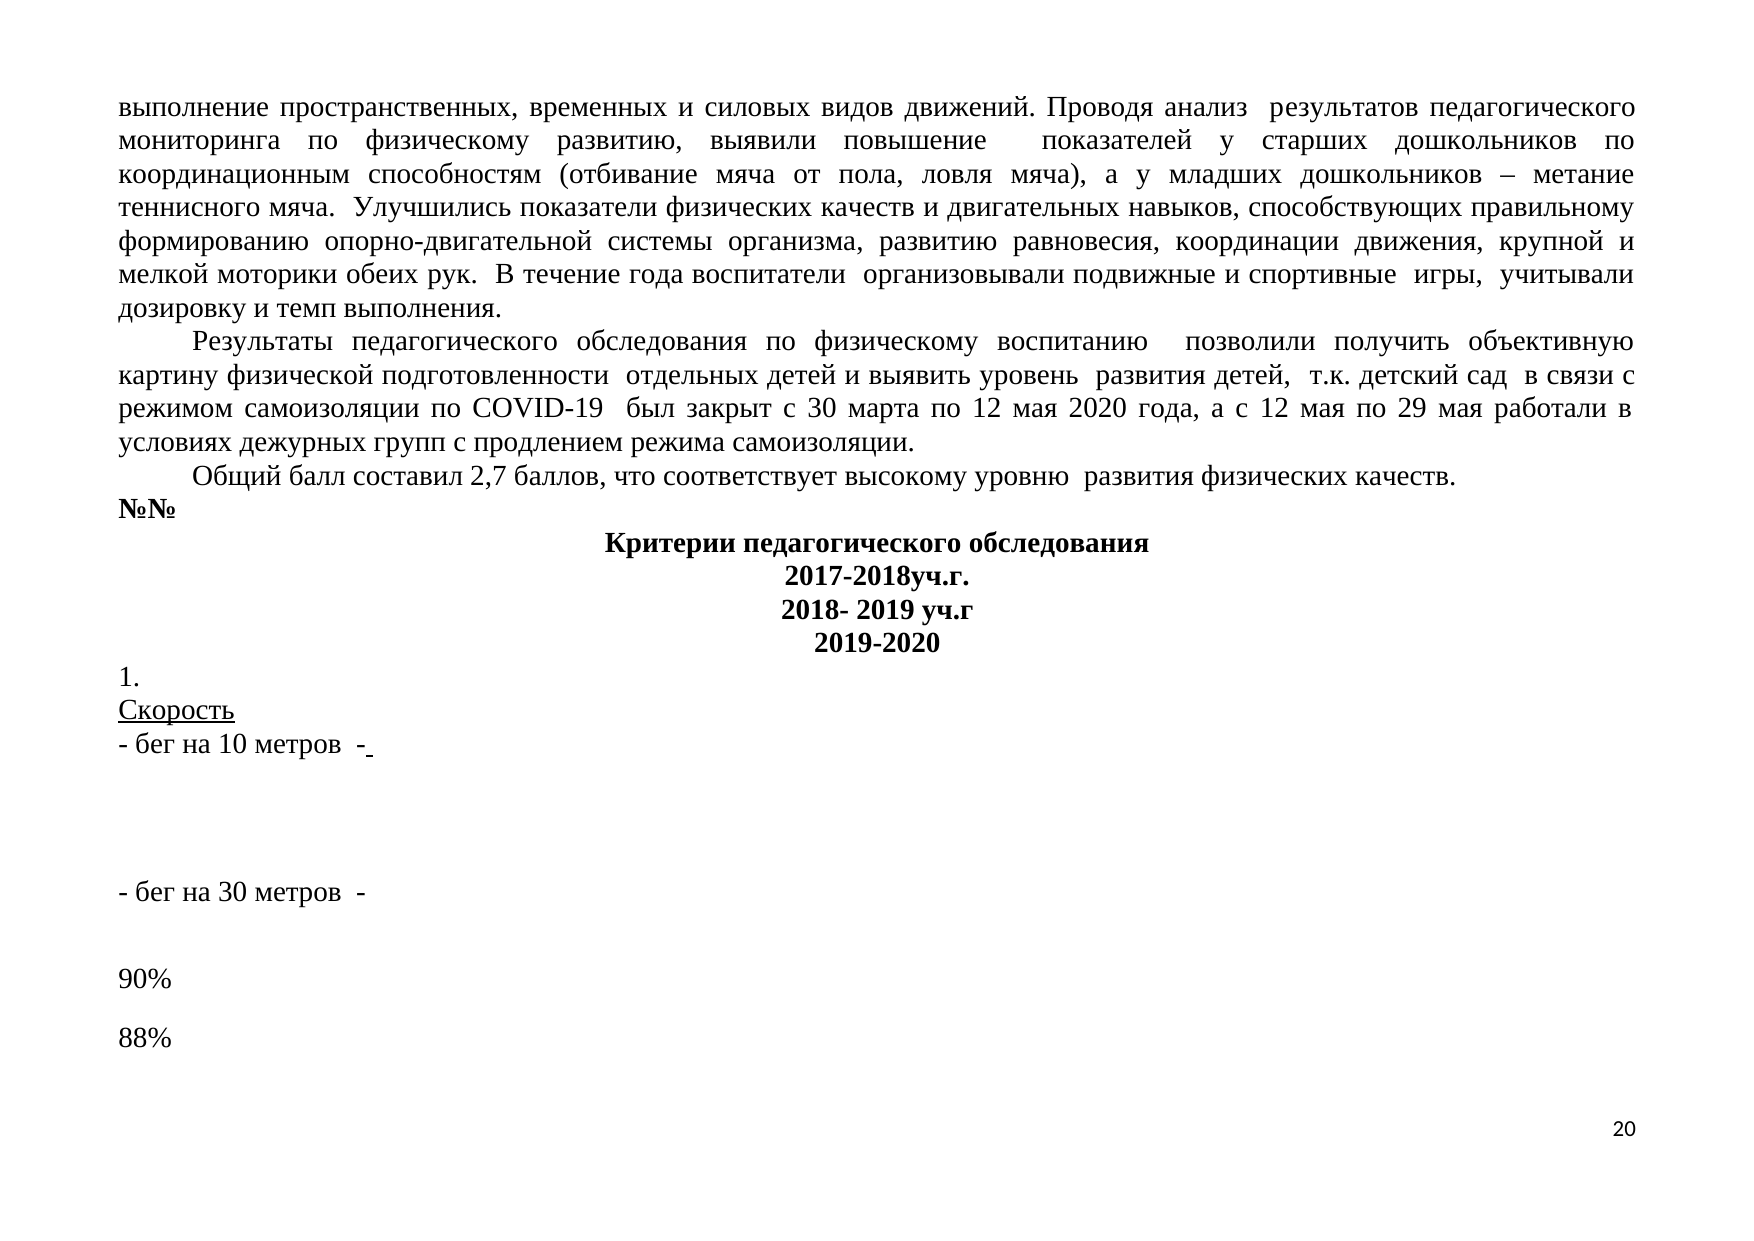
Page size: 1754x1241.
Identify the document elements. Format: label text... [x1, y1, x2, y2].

text Результаты педагогического обследования по физическому воспитанию позволили получить объективную картину физической подготовленности отдельных детей и выявить уровень развития детей, т.к. детский сад в связи с режимом самоизоляции по COVID-19 был закрыт с 30 марта по 12 мая 2020 года, а с 12 мая по 29 мая работали в условиях дежурных групп с продлением режима самоизоляции. [118, 323, 1636, 458]
text Общий балл составил 2,7 баллов, что соответствует высокому уровню развития физических качеств. [118, 458, 1636, 491]
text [118, 89, 1636, 323]
